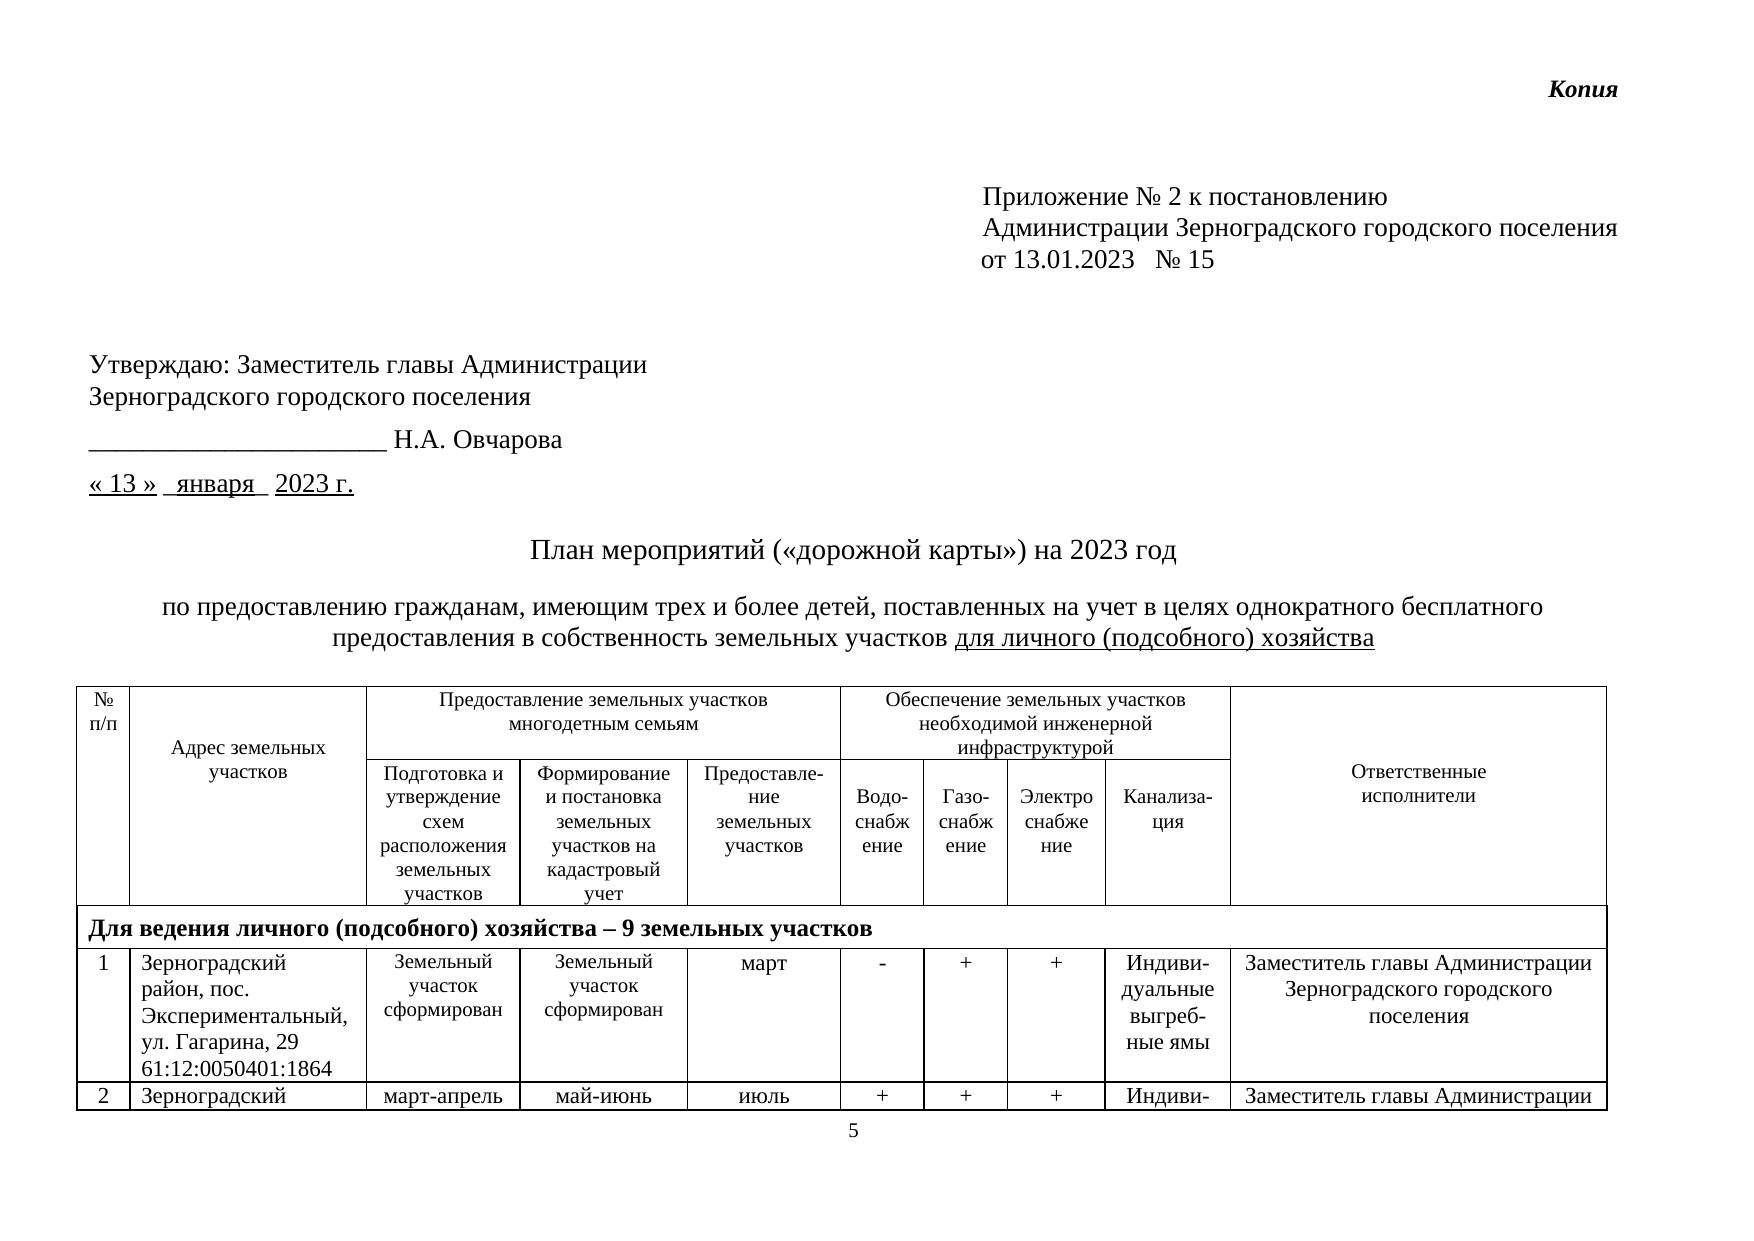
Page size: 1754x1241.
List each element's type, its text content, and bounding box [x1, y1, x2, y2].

table_header Ответственные исполнители [1231, 687, 1606, 905]
table_cell + [925, 1083, 1007, 1109]
text ______________________ Н.А. Овчарова [89, 423, 1627, 454]
table_cell март [688, 949, 840, 1081]
table_cell Земельный участок сформирован [367, 949, 519, 1081]
table_cell март-апрель [367, 1083, 519, 1109]
table_cell Зерноградский район, пос. Экспериментальный, ул. Гагарина, 29 61:12:0050401:1864 [131, 949, 366, 1081]
text от 13.01.2023 № 15 [89, 243, 1618, 274]
text Зерноградского городского поселения [89, 380, 1618, 411]
text План мероприятий («дорожной карты») на 2023 год [89, 532, 1618, 565]
table_cell Для ведения личного (подсобного) хозяйства – 9 земельных участков [78, 906, 1606, 948]
table_cell Заместитель главы Администрации Зерноградского городского поселения [1231, 1083, 1606, 1109]
table_header Предоставление земельных участков многодетным семьям [367, 687, 840, 759]
table_header Адрес земельных участков [130, 687, 366, 905]
table_cell 2 [78, 1083, 129, 1109]
table_cell Земельный участок сформирован [521, 949, 687, 1081]
table_cell + [925, 949, 1007, 1081]
table_cell Подготовка и утверждение схем расположения земельных участков [367, 760, 519, 905]
table_cell + [841, 1083, 923, 1109]
text по предоставлению гражданам, имеющим трех и более детей, поставленных на учет в целях однократного бесплатного предоставления в собственность земельных участков для личного (подсобного) хозяйства [89, 590, 1618, 653]
table_cell Канализа-ция [1106, 760, 1230, 905]
table_cell Водо- снабжение [841, 760, 923, 905]
text « 13 » _января_ 2023 г. [89, 467, 1627, 498]
table_cell Формирование и постановка земельных участков на кадастровый учет [521, 760, 687, 905]
table_cell Заместитель главы Администрации Зерноградского городского поселения [1231, 949, 1606, 1081]
table_header № п/п [77, 687, 129, 905]
table_cell - [841, 949, 923, 1081]
table_cell + [1008, 949, 1104, 1081]
table_header Обеспечение земельных участков необходимой инженерной инфраструктурой [841, 687, 1230, 759]
table_cell Индиви-дуальные выгреб-ные ямы [1106, 949, 1230, 1081]
table_cell Газо- снабжение [924, 760, 1007, 905]
table_cell 1 [78, 949, 129, 1081]
table_cell май-июнь [521, 1083, 687, 1109]
table_cell Предоставле-ние земельных участков [688, 760, 840, 905]
table_cell Зерноградский район, пос. Шоссейный, ул. Вишневая [131, 1083, 366, 1109]
table_cell + [1008, 1083, 1104, 1109]
table_cell июль [688, 1083, 840, 1109]
table_cell Индиви-дуальные выгреб-ные ямы [1106, 1083, 1230, 1109]
text Администрации Зерноградского городского поселения [89, 212, 1618, 243]
text Приложение № 2 к постановлению [89, 180, 1618, 212]
text Утверждаю: Заместитель главы Администрации [89, 349, 1618, 380]
table_cell Электро снабже ние [1008, 760, 1105, 905]
